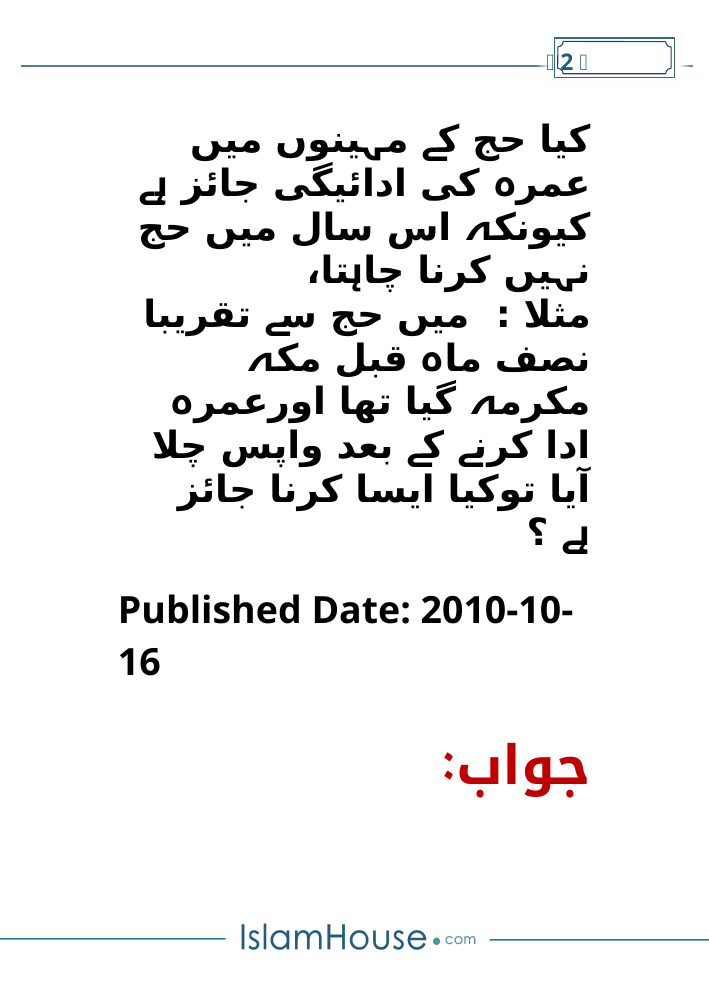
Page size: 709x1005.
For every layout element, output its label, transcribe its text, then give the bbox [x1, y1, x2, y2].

text جواب: [118, 715, 591, 818]
picture [0, 918, 226, 955]
text کیا حج کے مہینوں میں عمرہ کی ادائیگی جائز ہے کیونکہ اس سال میں حج نہيں کرنا چاہتا، مثلا : میں حج سے تقریبا نصف ماہ قبل مکہ مکرمہ گيا تھا اورعمرہ ادا کرنے کے بعد واپس چلا آیا توکیا ایسا کرنا جائز ہے ؟ [118, 118, 591, 554]
text Published Date: 2010-10-16 [118, 584, 591, 686]
picture [233, 919, 709, 956]
